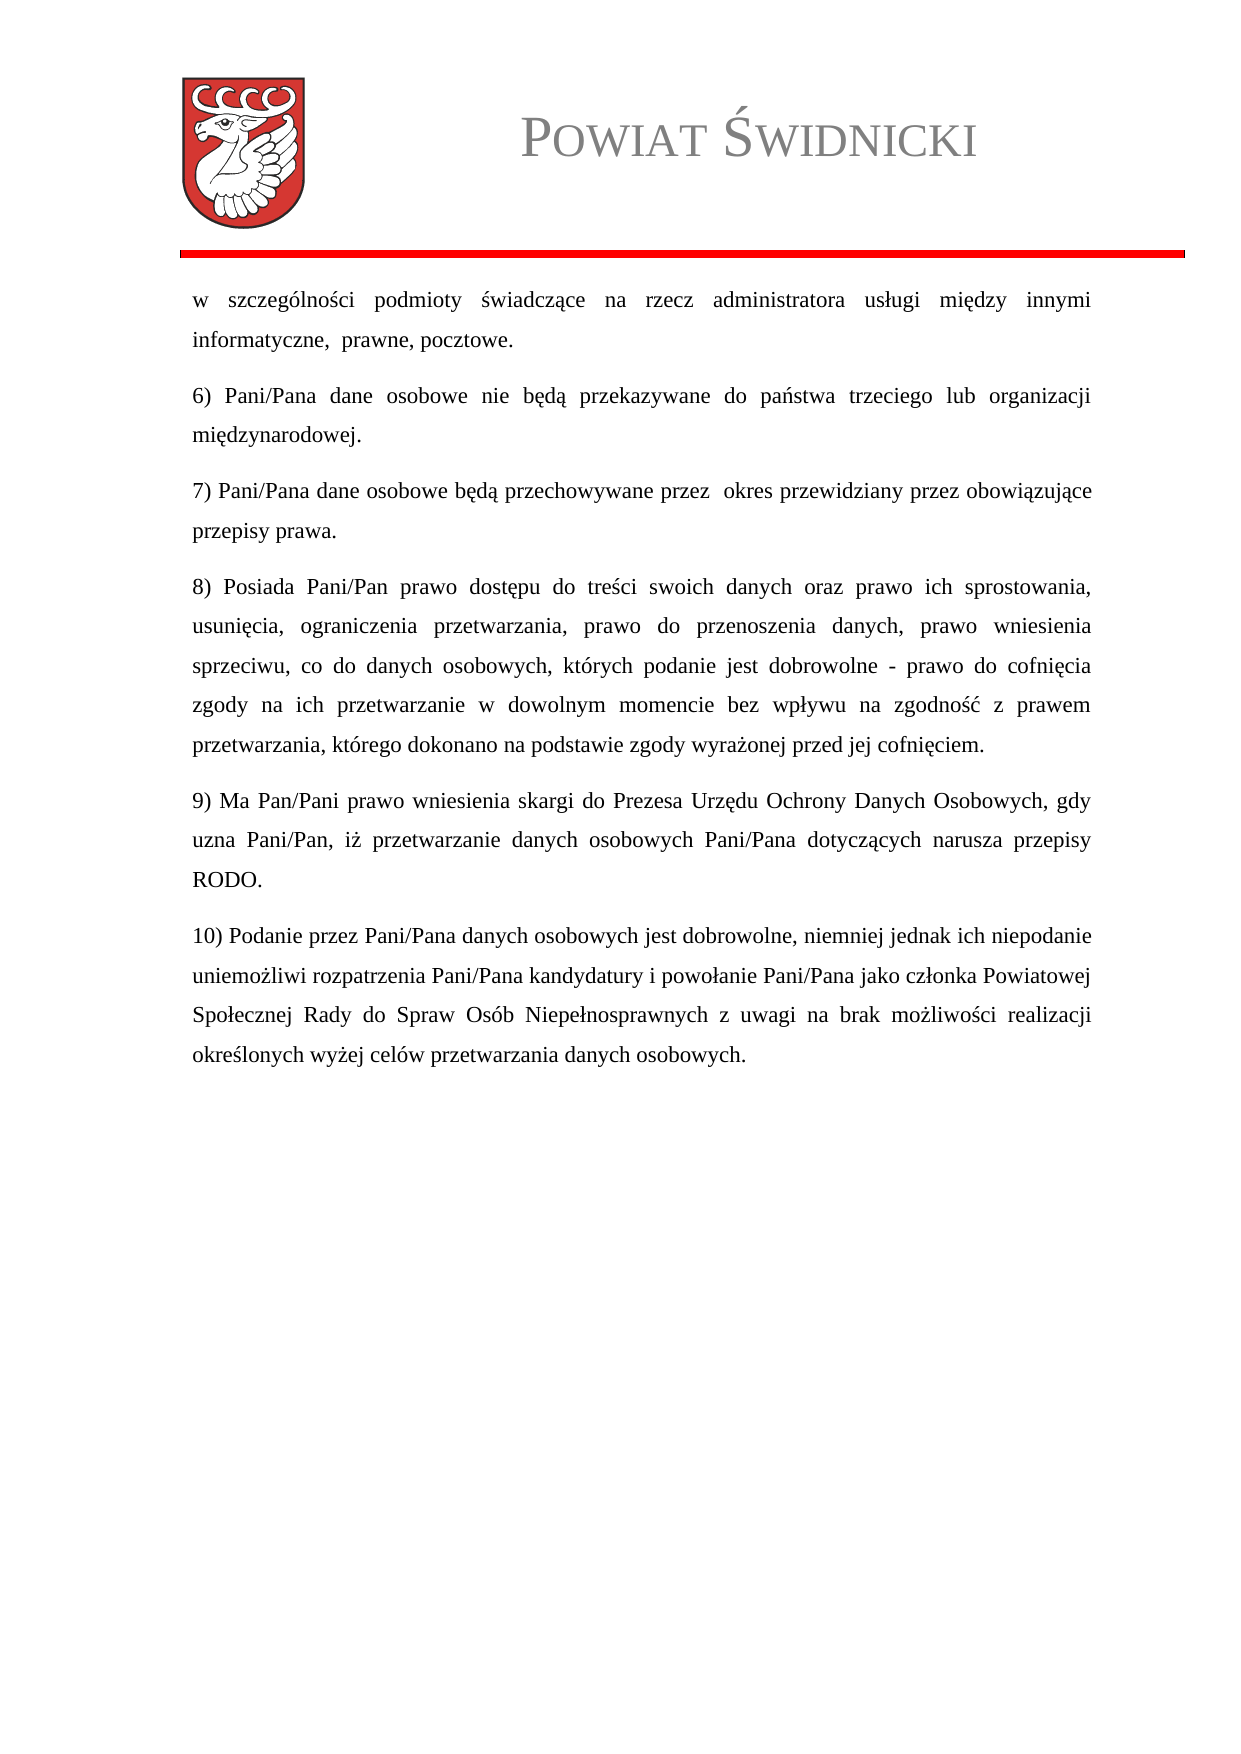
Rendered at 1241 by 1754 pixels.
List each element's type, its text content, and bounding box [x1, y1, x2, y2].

text 10) Podanie przez Pani/Pana danych osobowych jest dobrowolne, niemniej jednak ich niepodanie uniemożliwi rozpatrzenia Pani/Pana kandydatury i powołanie Pani/Pana jako członka Powiatowej Społecznej Rady do Spraw Osób Niepełnosprawnych z uwagi na brak możliwości realizacji określonych wyżej celów przetwarzania danych osobowych. [192, 922, 1093, 1067]
text 7) Pani/Pana dane osobowe będą przechowywane przez okres przewidziany przez obowiązujące przepisy prawa. [192, 477, 1093, 543]
text 9) Ma Pan/Pani prawo wniesienia skargi do Prezesa Urzędu Ochrony Danych Osobowych, gdy uzna Pani/Pan, iż przetwarzanie danych osobowych Pani/Pana dotyczących narusza przepisy RODO. [192, 787, 1093, 892]
text 8) Posiada Pani/Pan prawo dostępu do treści swoich danych oraz prawo ich sprostowania, usunięcia, ograniczenia przetwarzania, prawo do przenoszenia danych, prawo wniesienia sprzeciwu, co do danych osobowych, których podanie jest dobrowolne - prawo do cofnięcia zgody na ich przetwarzanie w dowolnym momencie bez wpływu na zgodność z prawem przetwarzania, którego dokonano na podstawie zgody wyrażonej przed jej cofnięciem. [192, 573, 1093, 757]
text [192, 286, 1093, 352]
text 6) Pani/Pana dane osobowe nie będą przekazywane do państwa trzeciego lub organizacji międzynarodowej. [192, 382, 1093, 448]
